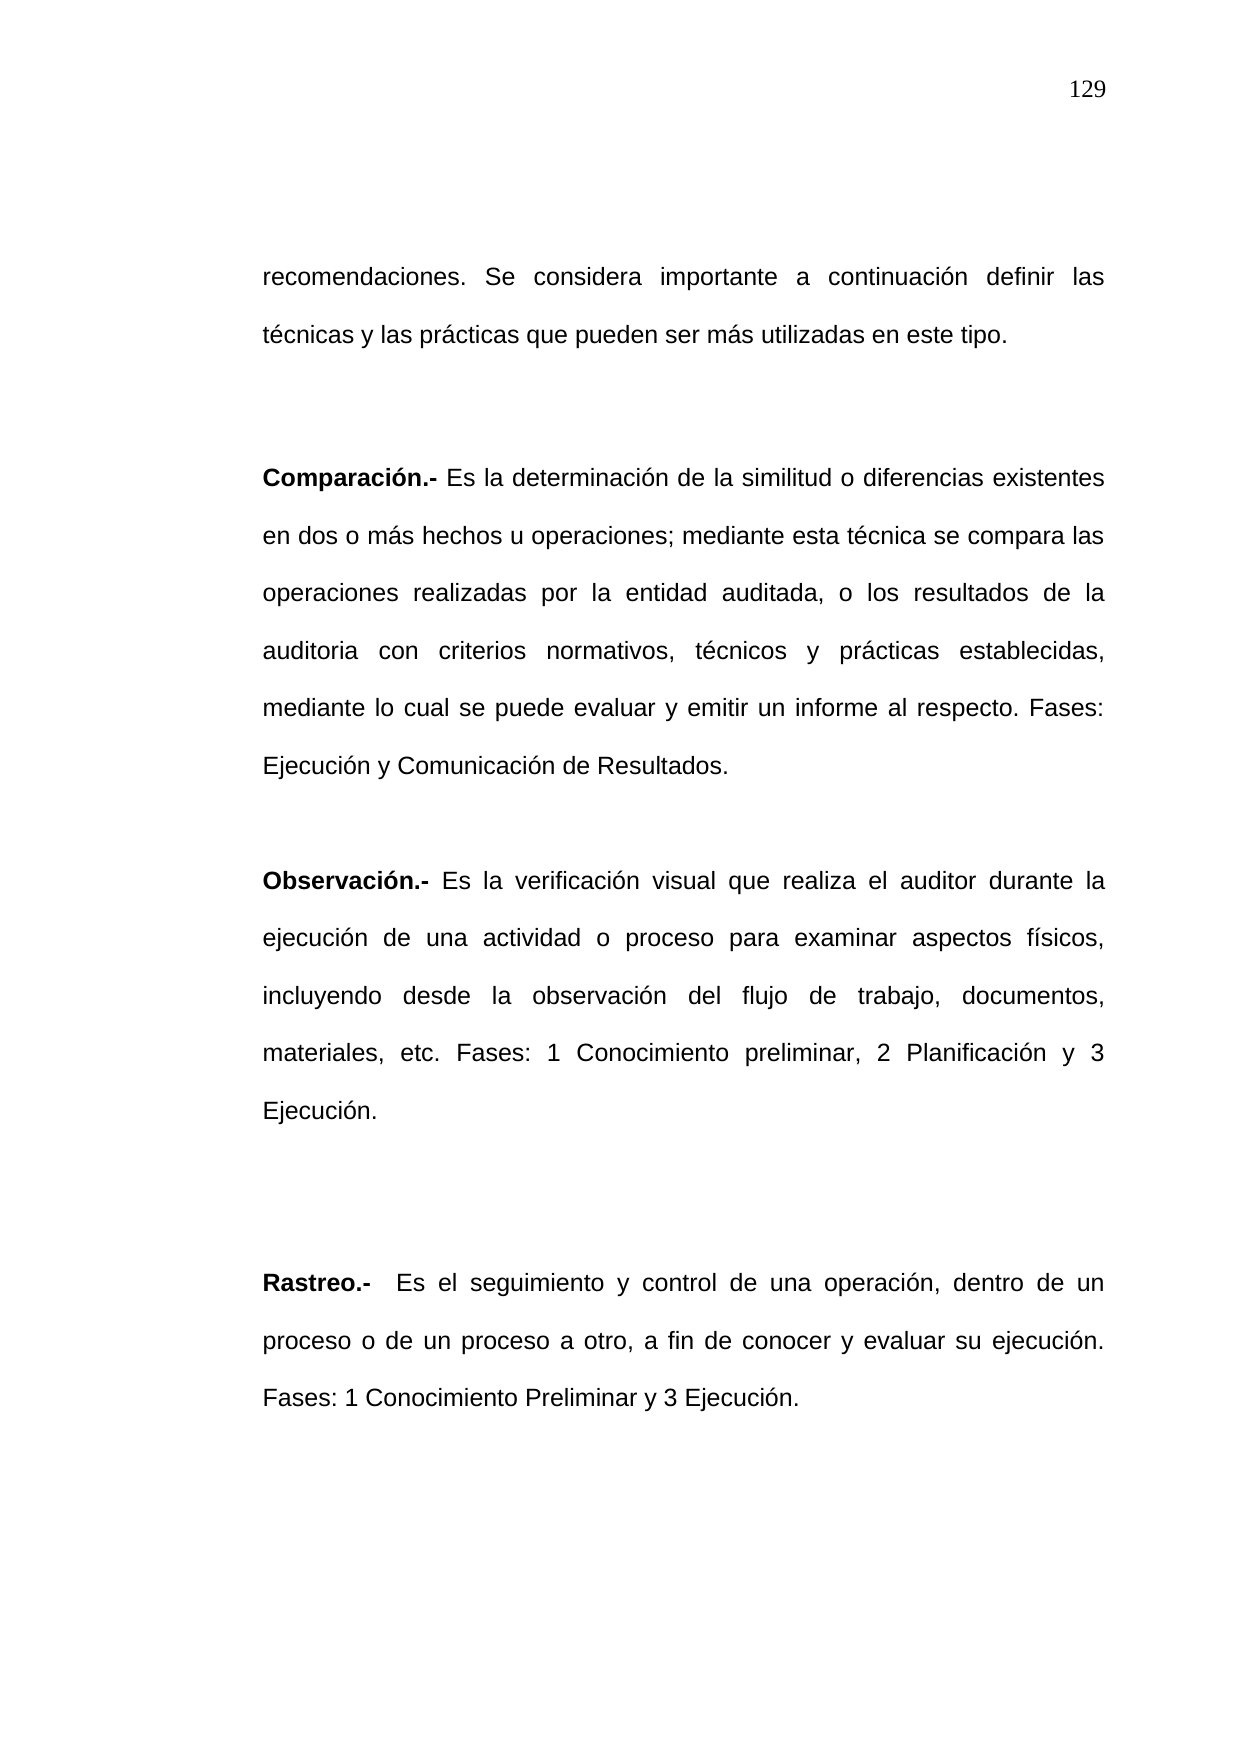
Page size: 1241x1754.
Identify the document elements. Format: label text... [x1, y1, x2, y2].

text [262, 262, 1106, 348]
text Observación.- Es la verificación visual que realiza el auditor durante la ejecución de una actividad o proceso para examinar aspectos físicos, incluyendo desde la observación del flujo de trabajo, documentos, materiales, etc. Fases: 1 Conocimiento preliminar, 2 Planificación y 3 Ejecución. [262, 866, 1106, 1124]
text Rastreo.- Es el seguimiento y control de una operación, dentro de un proceso o de un proceso a otro, a fin de conocer y evaluar su ejecución. Fases: 1 Conocimiento Preliminar y 3 Ejecución. [262, 1268, 1106, 1412]
text Comparación.- Es la determinación de la similitud o diferencias existentes en dos o más hechos u operaciones; mediante esta técnica se compara las operaciones realizadas por la entidad auditada, o los resultados de la auditoria con criterios normativos, técnicos y prácticas establecidas, mediante lo cual se puede evaluar y emitir un informe al respecto. Fases: Ejecución y Comunicación de Resultados. [262, 463, 1106, 779]
